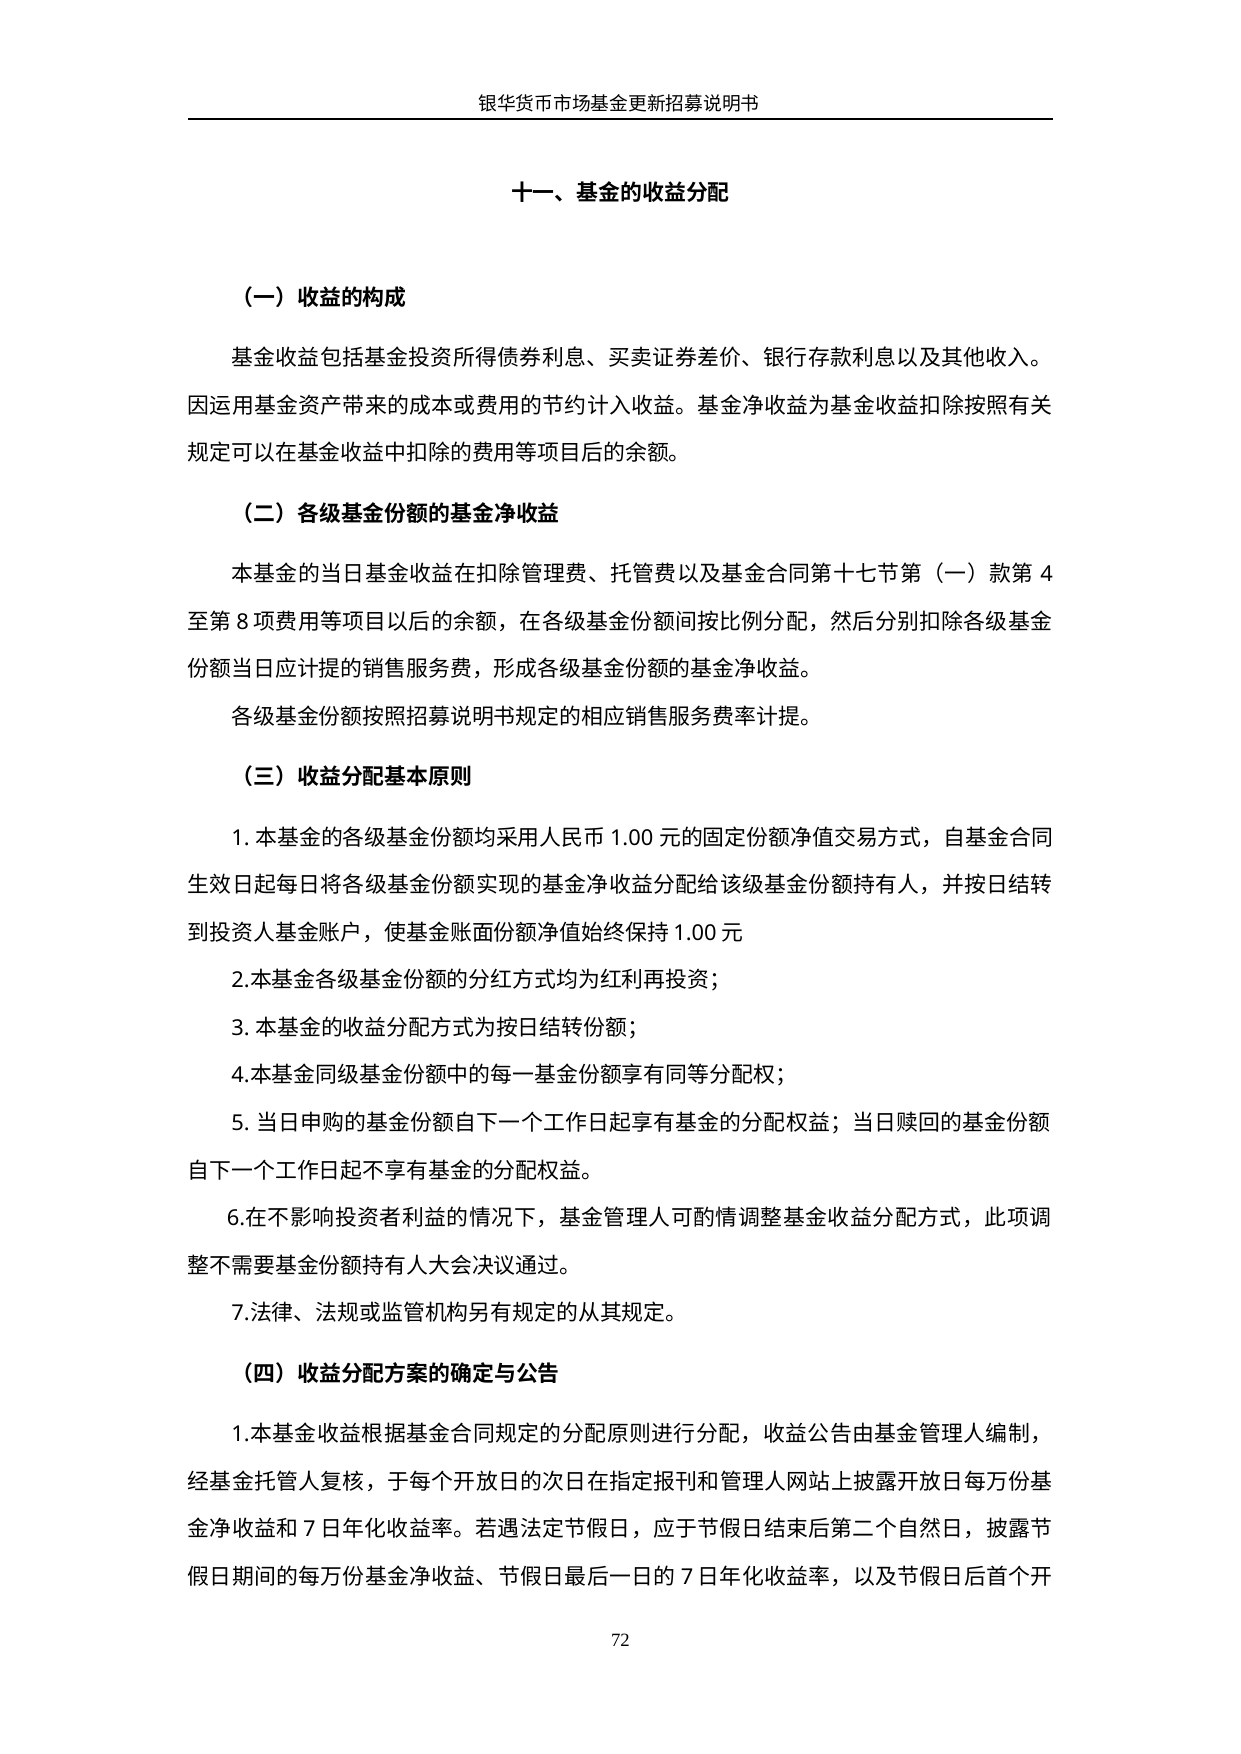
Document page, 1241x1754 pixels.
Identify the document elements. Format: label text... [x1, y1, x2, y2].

text 5. 当日申购的基金份额自下一个工作日起享有基金的分配权益；当日赎回的基金份额自下一个工作日起不享有基金的分配权益。 [187, 1105, 1053, 1184]
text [187, 1416, 1053, 1591]
text 4.本基金同级基金份额中的每一基金份额享有同等分配权； [187, 1057, 1053, 1089]
text （四）收益分配方案的确定与公告 [187, 1355, 1053, 1388]
text （三）收益分配基本原则 [187, 759, 1053, 791]
text 7.法律、法规或监管机构另有规定的从其规定。 [187, 1295, 1053, 1327]
text 各级基金份额按照招募说明书规定的相应销售服务费率计提。 [187, 699, 1053, 730]
subtitle 十一、基金的收益分配 [187, 174, 1053, 207]
text 基金收益包括基金投资所得债券利息、买卖证券差价、银行存款利息以及其他收入。因运用基金资产带来的成本或费用的节约计入收益。基金净收益为基金收益扣除按照有关规定可以在基金收益中扣除的费用等项目后的余额。 [187, 340, 1053, 467]
text 1. 本基金的各级基金份额均采用人民币1.00 元的固定份额净值交易方式，自基金合同生效日起每日将各级基金份额实现的基金净收益分配给该级基金份额持有人，并按日结转到投资人基金账户，使基金账面份额净值始终保持1.00元 [187, 819, 1053, 946]
text （一）收益的构成 [187, 279, 1053, 312]
text 2.本基金各级基金份额的分红方式均为红利再投资； [187, 962, 1053, 994]
text （二）各级基金份额的基金净收益 [187, 495, 1053, 528]
text 本基金的当日基金收益在扣除管理费、托管费以及基金合同第十七节第（一）款第4至第8项费用等项目以后的余额，在各级基金份额间按比例分配，然后分别扣除各级基金份额当日应计提的销售服务费，形成各级基金份额的基金净收益。 [187, 556, 1053, 683]
text 6.在不影响投资者利益的情况下，基金管理人可酌情调整基金收益分配方式，此项调整不需要基金份额持有人大会决议通过。 [187, 1200, 1053, 1279]
text 3. 本基金的收益分配方式为按日结转份额； [187, 1010, 1053, 1042]
